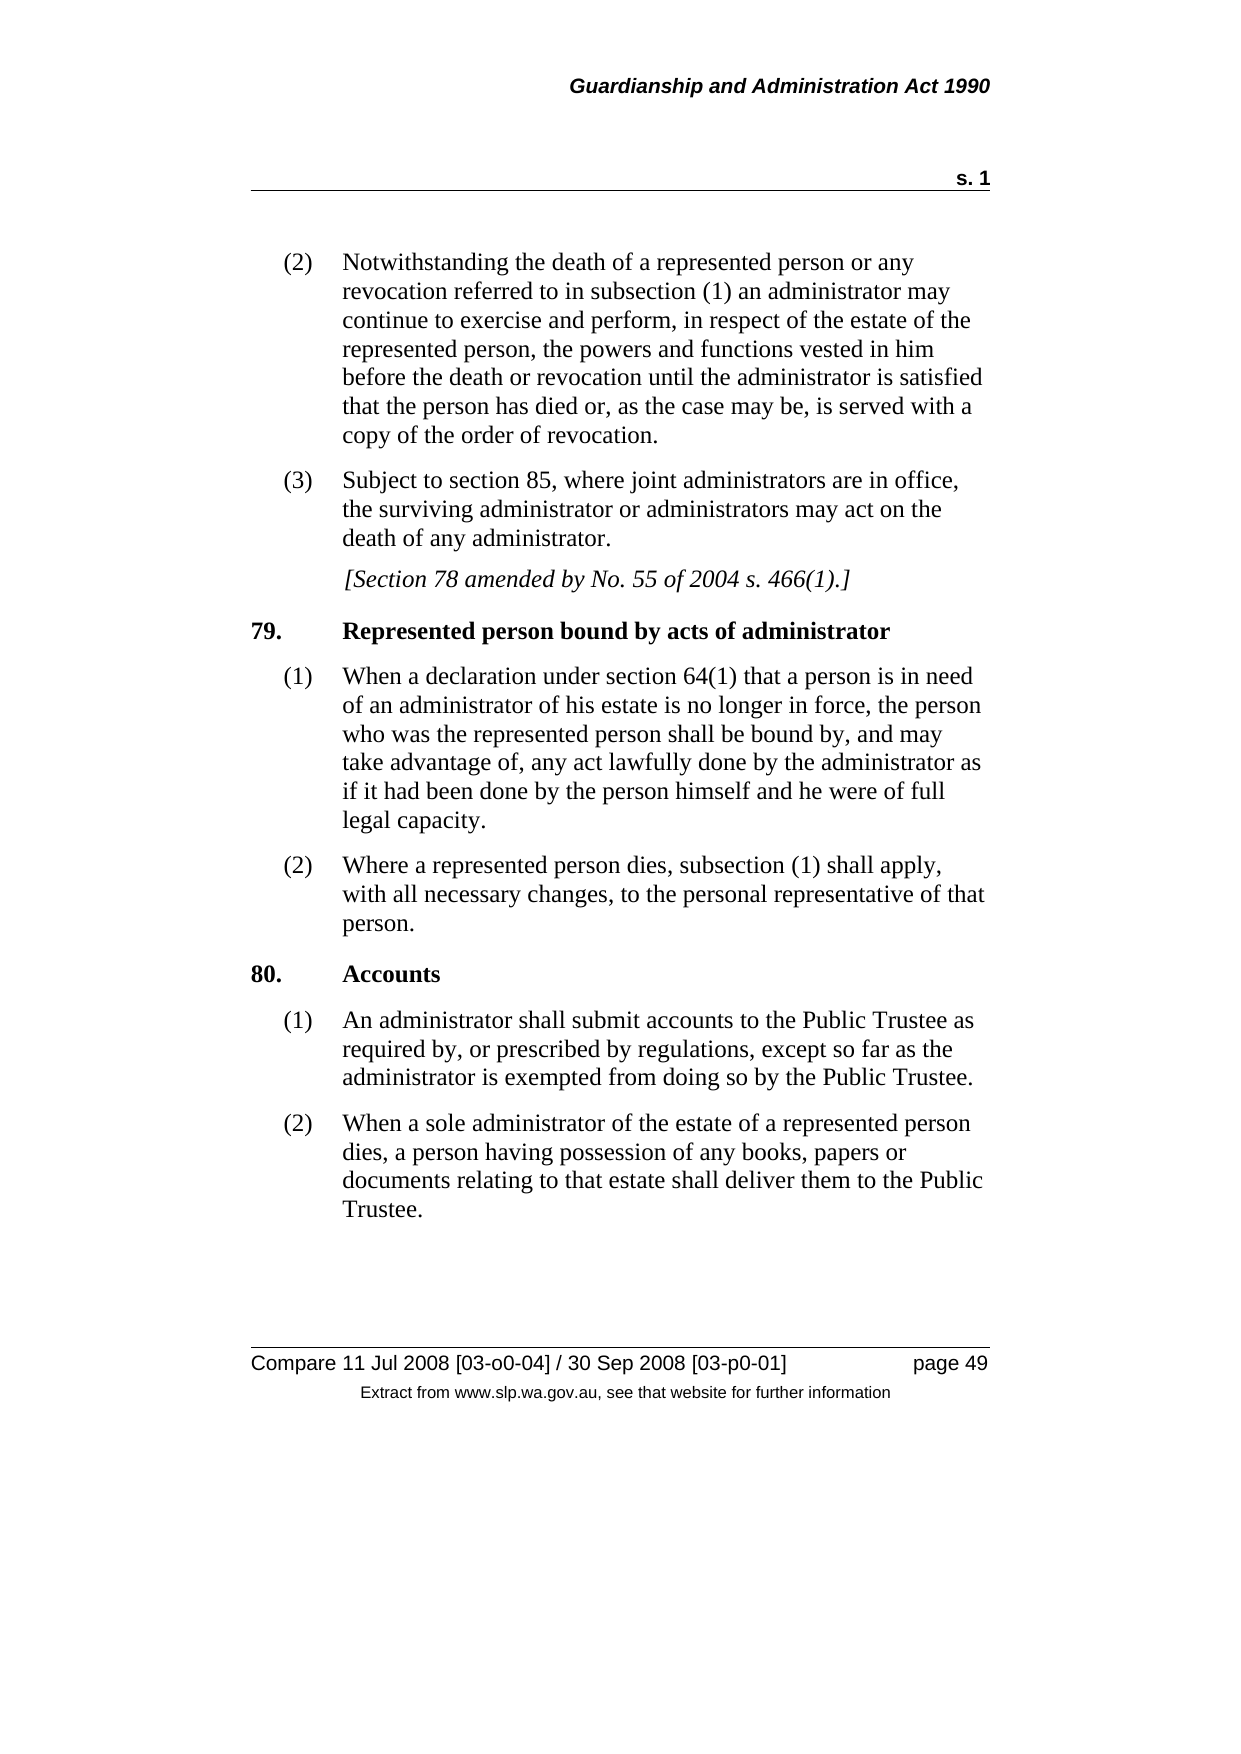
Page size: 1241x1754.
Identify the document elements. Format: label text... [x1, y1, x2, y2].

text (1) When a declaration under section 64(1) that a person is in need of an administrator of his estate is no longer in force, the person who was the represented person shall be bound by, and may take advantage of, any act lawfully done by the administrator as if it had been done by the person himself and he were of full legal capacity. [251, 661, 990, 834]
subtitle 80. Accounts [251, 959, 990, 988]
text (2) Notwithstanding the death of a represented person or any revocation referred to in subsection (1) an administrator may continue to exercise and perform, in respect of the estate of the represented person, the powers and functions vested in him before the death or revocation until the administrator is satisfied that the person has died or, as the case may be, is served with a copy of the order of revocation. [251, 247, 990, 449]
text (2) When a sole administrator of the estate of a represented person dies, a person having possession of any books, papers or documents relating to that estate shall deliver them to the Public Trustee. [251, 1108, 990, 1223]
text (1) An administrator shall submit accounts to the Public Trustee as required by, or prescribed by regulations, except so far as the administrator is exempted from doing so by the Public Trustee. [251, 1005, 990, 1091]
subtitle 79. Represented person bound by acts of administrator [251, 616, 990, 644]
text [Section 78 amended by No. 55 of 2004 s. 466(1).] [251, 564, 990, 593]
text (2) Where a represented person dies, subsection (1) shall apply, with all necessary changes, to the personal representative of that person. [251, 850, 990, 937]
text (3) Subject to section 85, where joint administrators are in office, the surviving administrator or administrators may act on the death of any administrator. [251, 465, 990, 552]
